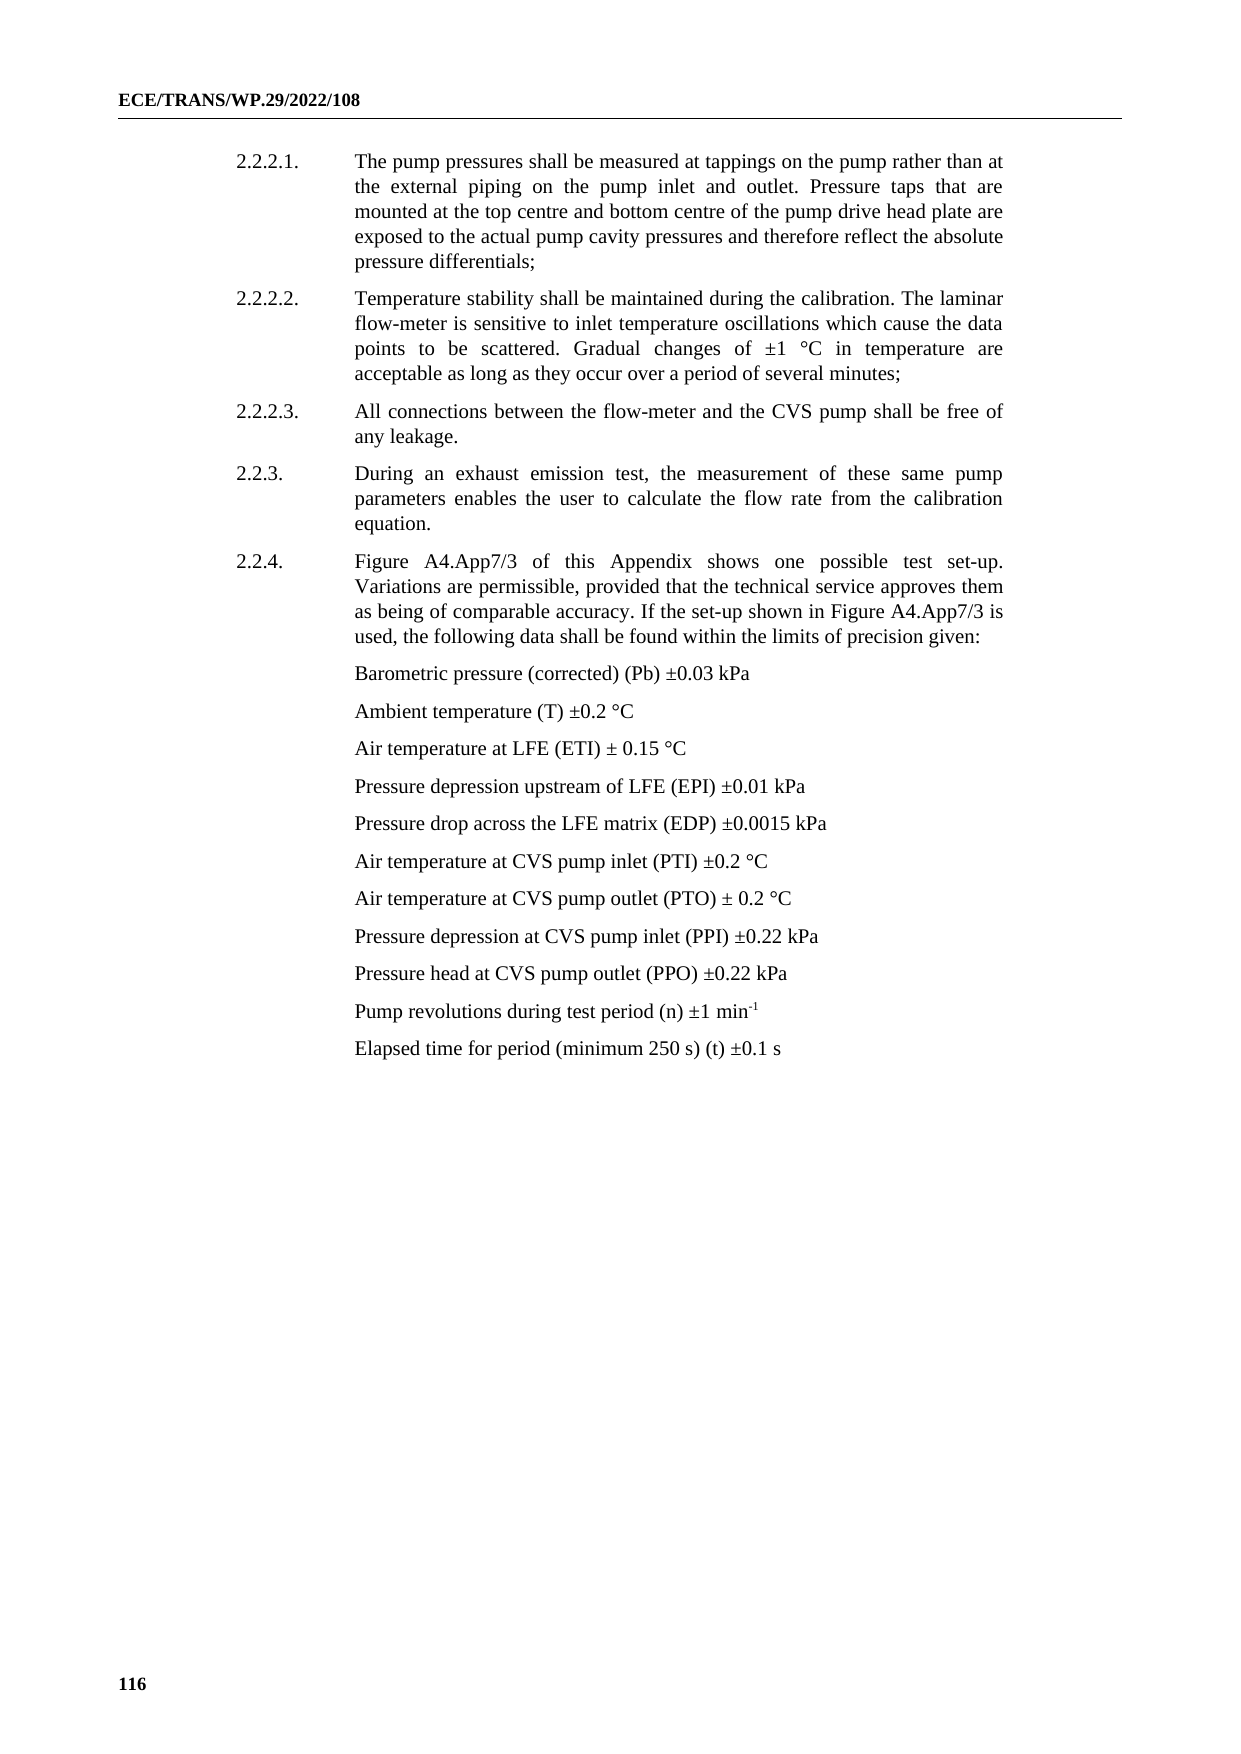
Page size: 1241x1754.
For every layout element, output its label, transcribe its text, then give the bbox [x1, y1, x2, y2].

text 2.2.3. During an exhaust emission test, the measurement of these same pump parameters enables the user to calculate the flow rate from the calibration equation. [236, 460, 1004, 535]
text 2.2.2.2. Temperature stability shall be maintained during the calibration. The laminar flow-meter is sensitive to inlet temperature oscillations which cause the data points to be scattered. Gradual changes of ±1 °C in temperature are acceptable as long as they occur over a period of several minutes; [236, 285, 1004, 385]
text Pressure drop across the LFE matrix (EDP) ±0.0015 kPa [354, 810, 1004, 835]
text Air temperature at CVS pump outlet (PTO) ± 0.2 °C [354, 885, 1004, 910]
text 2.2.2.3. All connections between the flow-meter and the CVS pump shall be free of any leakage. [236, 398, 1004, 448]
text 2.2.4. Figure A4.App7/3 of this Appendix shows one possible test set-up. Variations are permissible, provided that the technical service approves them as being of comparable accuracy. If the set-up shown in Figure A4.App7/3 is used, the following data shall be found within the limits of precision given: [236, 548, 1004, 648]
text Air temperature at CVS pump inlet (PTI) ±0.2 °C [354, 848, 1004, 873]
text Ambient temperature (T) ±0.2 °C [354, 698, 1004, 723]
text Elapsed time for period (minimum 250 s) (t) ±0.1 s [354, 1035, 1004, 1060]
text Barometric pressure (corrected) (Pb) ±0.03 kPa [354, 660, 1004, 685]
text Air temperature at LFE (ETI) ± 0.15 °C [354, 735, 1004, 760]
text Pump revolutions during test period (n) ±1 min-1 [354, 998, 1004, 1023]
text 2.2.2.1. The pump pressures shall be measured at tappings on the pump rather than at the external piping on the pump inlet and outlet. Pressure taps that are mounted at the top centre and bottom centre of the pump drive head plate are exposed to the actual pump cavity pressures and therefore reflect the absolute pressure differentials; [236, 148, 1004, 273]
text Pressure depression at CVS pump inlet (PPI) ±0.22 kPa [354, 923, 1004, 948]
text Pressure depression upstream of LFE (EPI) ±0.01 kPa [354, 773, 1004, 798]
text Pressure head at CVS pump outlet (PPO) ±0.22 kPa [354, 960, 1004, 985]
